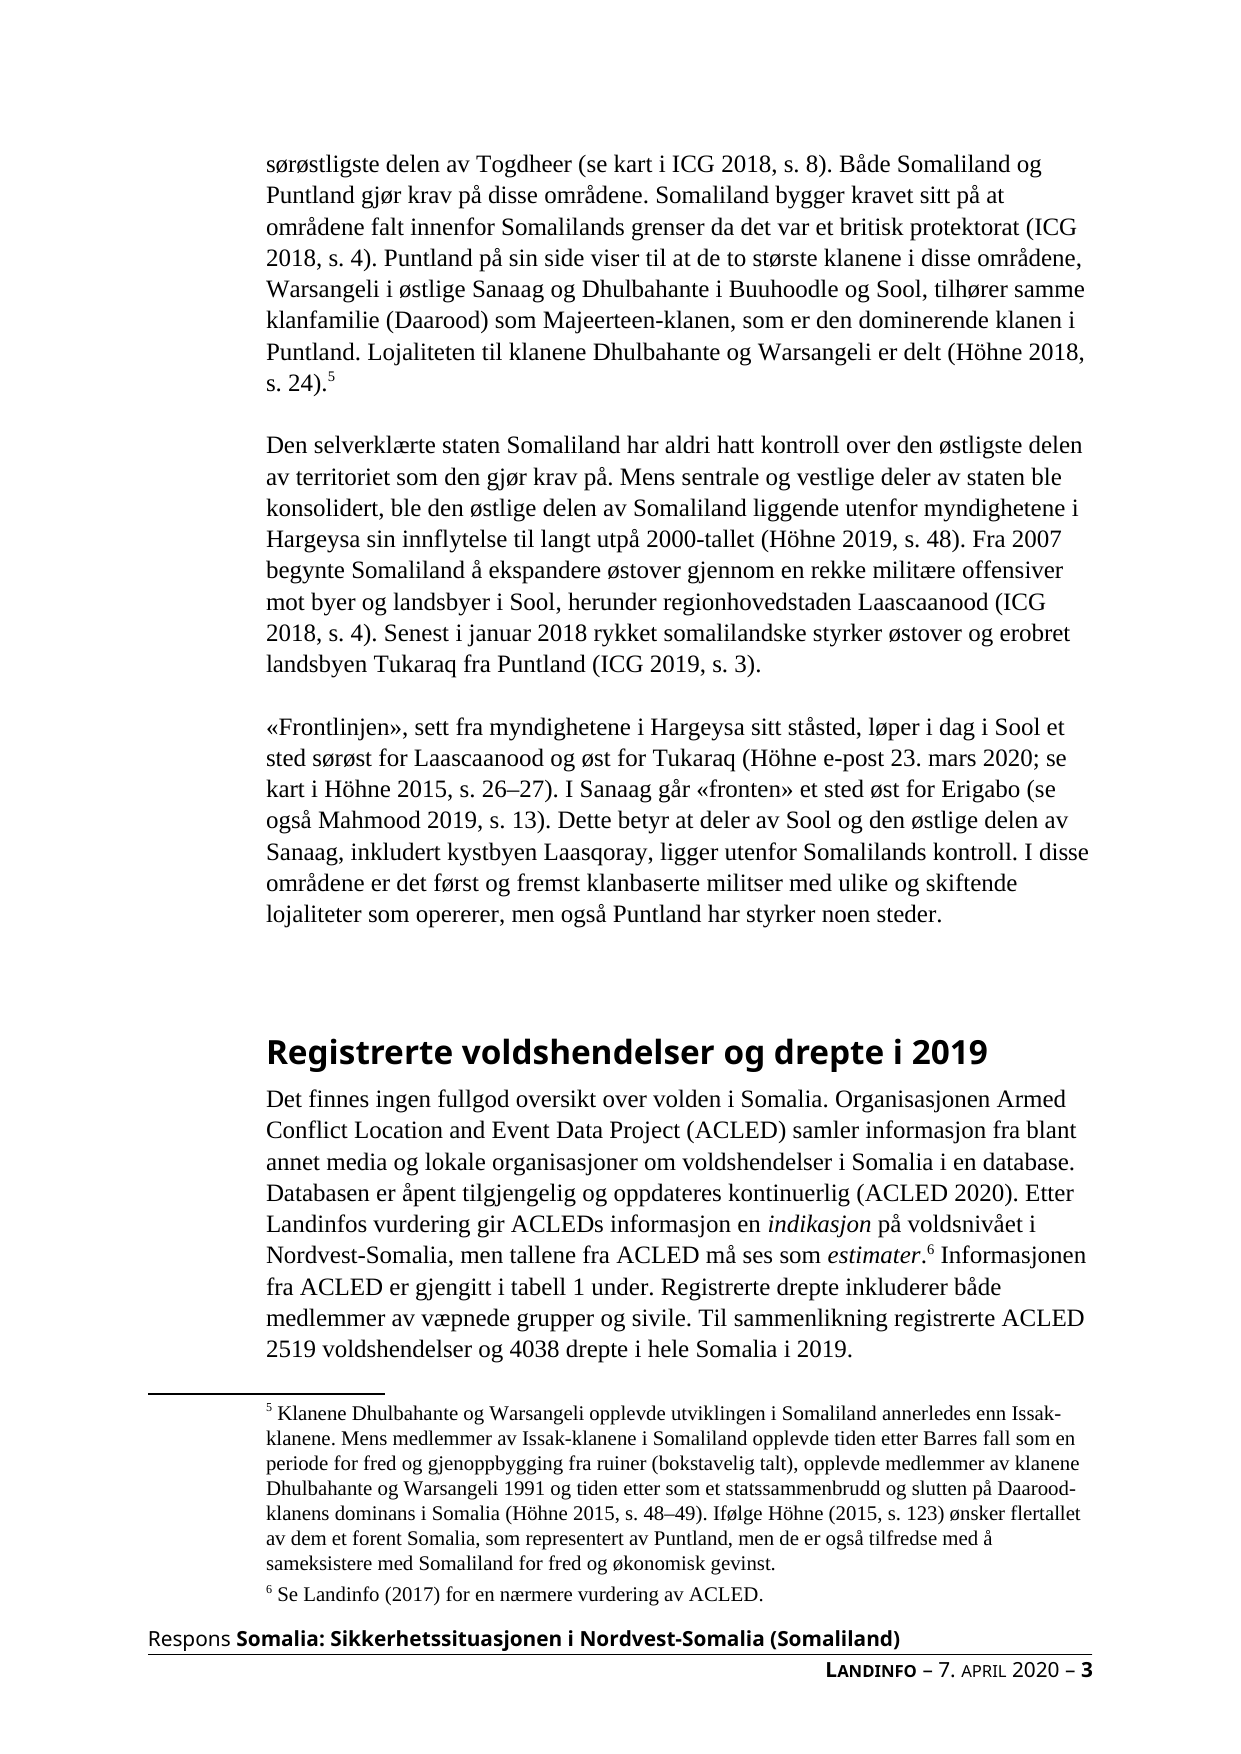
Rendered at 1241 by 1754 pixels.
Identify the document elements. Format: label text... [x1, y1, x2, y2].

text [266, 148, 1092, 398]
text Registrerte voldshendelser og drepte i 2019 [266, 1029, 1092, 1074]
text Det finnes ingen fullgod oversikt over volden i Somalia. Organisasjonen Armed Conflict Location and Event Data Project (ACLED) samler informasjon fra blant annet media og lokale organisasjoner om voldshendelser i Somalia i en database. Databasen er åpent tilgjengelig og oppdateres kontinuerlig (ACLED 2020). Etter Landinfos vurdering gir ACLEDs informasjon en indikasjon på voldsnivået i Nordvest-Somalia, men tallene fra ACLED må ses som estimater. Informasjonen fra ACLED er gjengitt i tabell 1 under. Registrerte drepte inkluderer både medlemmer av væpnede grupper og sivile. Til sammenlikning registrerte ACLED 2519 voldshendelser og 4038 drepte i hele Somalia i 2019. [266, 1083, 1092, 1364]
text Den selverklærte staten Somaliland har aldri hatt kontroll over den østligste delen av territoriet som den gjør krav på. Mens sentrale og vestlige deler av staten ble konsolidert, ble den østlige delen av Somaliland liggende utenfor myndighetene i Hargeysa sin innflytelse til langt utpå 2000-tallet (Höhne 2019, s. 48). Fra 2007 begynte Somaliland å ekspandere østover gjennom en rekke militære offensiver mot byer og landsbyer i Sool, herunder regionhovedstaden Laascaanood (ICG 2018, s. 4). Senest i januar 2018 rykket somalilandske styrker østover og erobret landsbyen Tukaraq fra Puntland (ICG 2019, s. 3). [266, 429, 1092, 679]
text «Frontlinjen», sett fra myndighetene i Hargeysa sitt ståsted, løper i dag i Sool et sted sørøst for Laascaanood og øst for Tukaraq (Höhne e-post 23. mars 2020; se kart i Höhne 2015, s. 26–27). I Sanaag går «fronten» et sted øst for Erigabo (se også Mahmood 2019, s. 13). Dette betyr at deler av Sool og den østlige delen av Sanaag, inkludert kystbyen Laasqoray, ligger utenfor Somalilands kontroll. I disse områdene er det først og fremst klanbaserte militser med ulike og skiftende lojaliteter som opererer, men også Puntland har styrker noen steder. [266, 710, 1092, 929]
